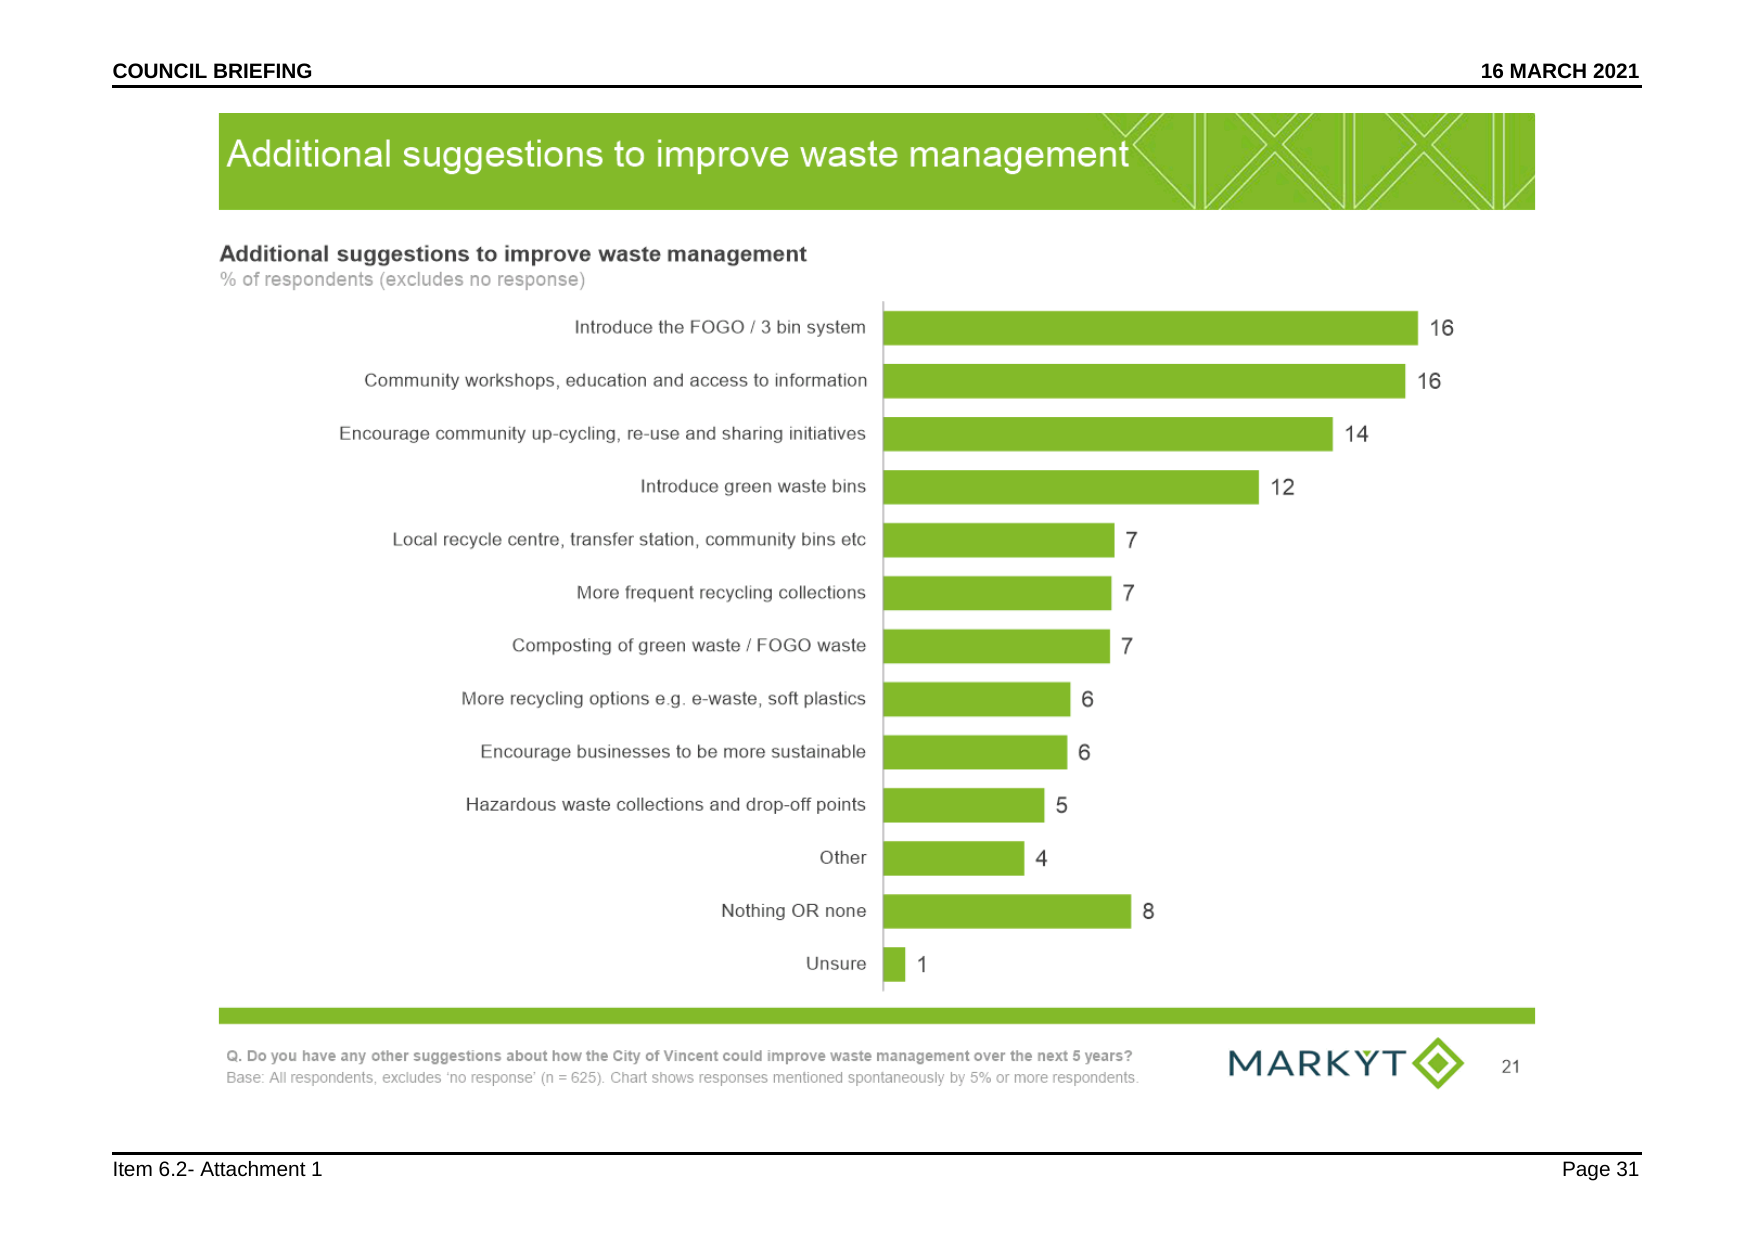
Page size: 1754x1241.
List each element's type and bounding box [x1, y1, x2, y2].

picture [218, 113, 1536, 1092]
